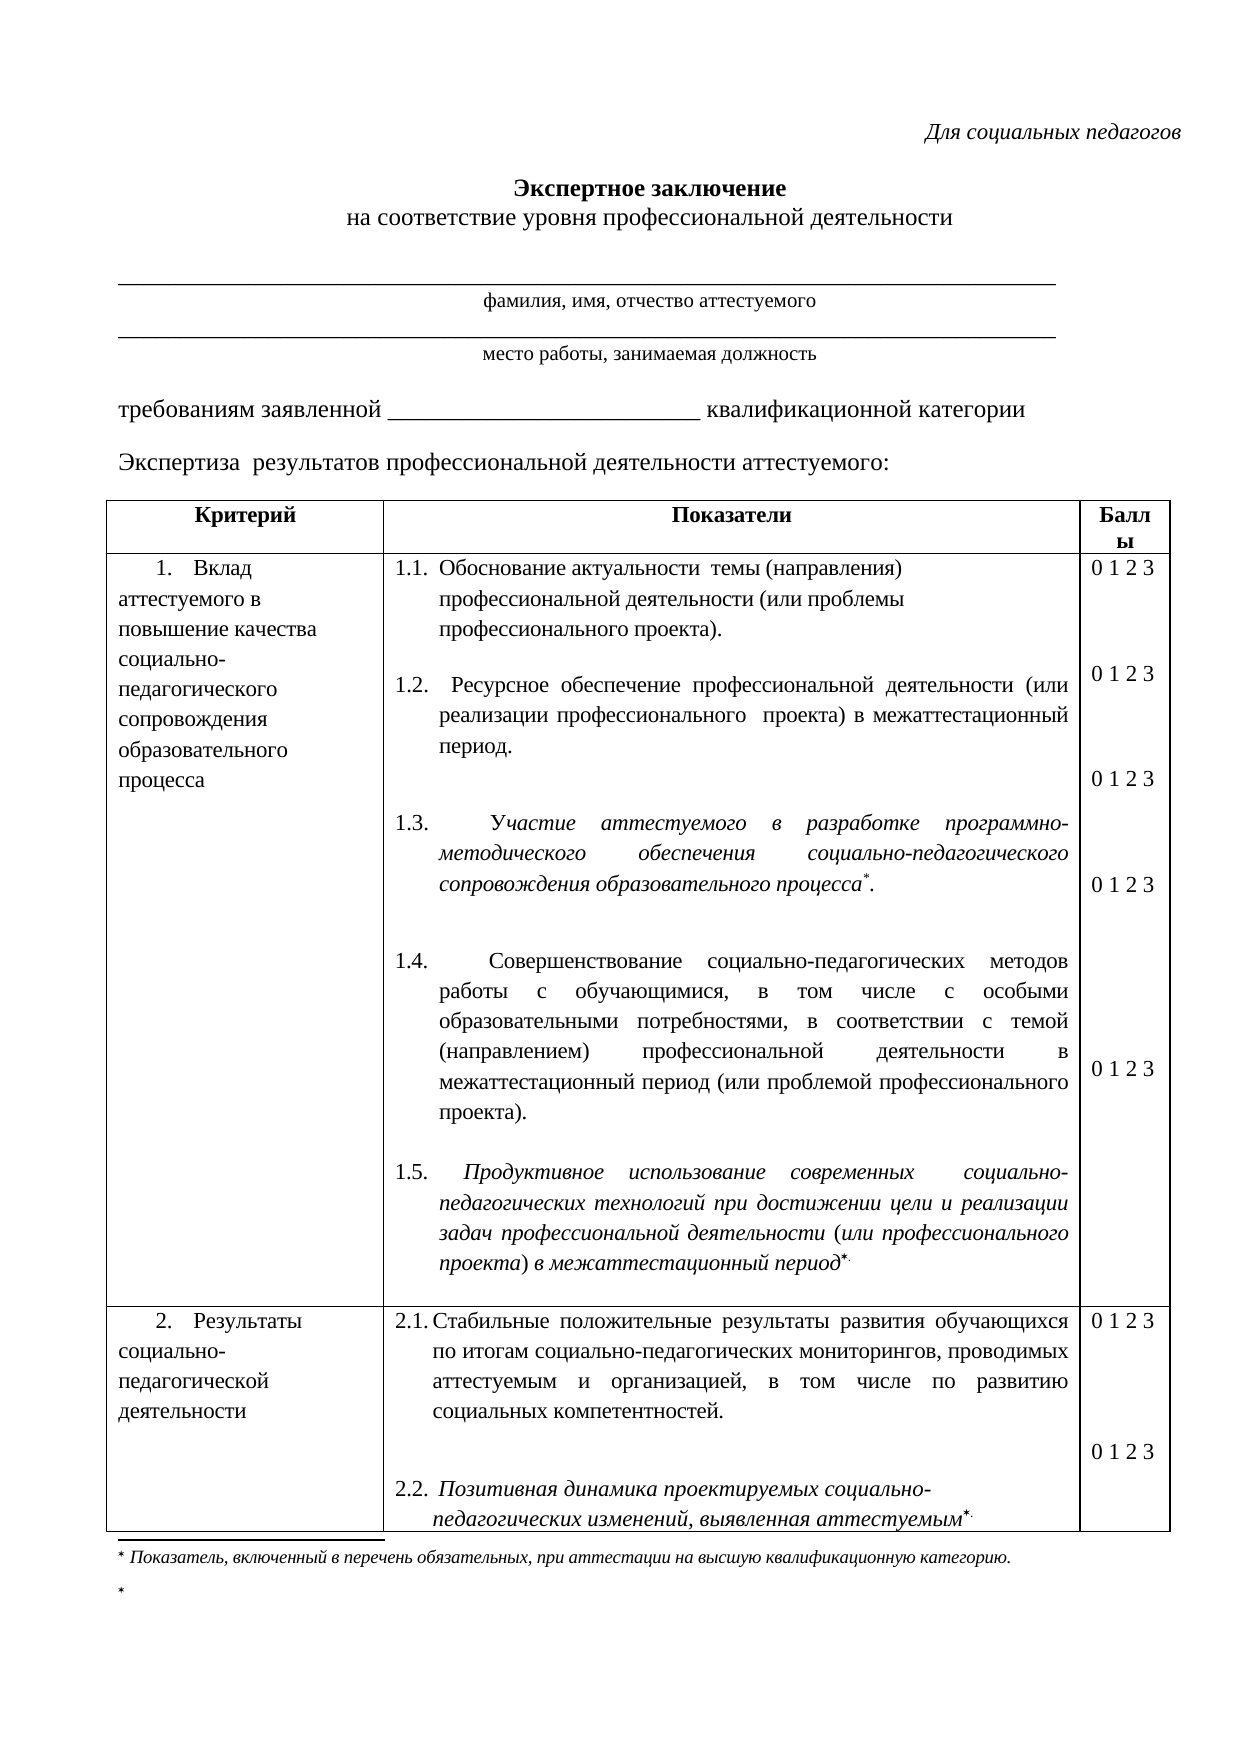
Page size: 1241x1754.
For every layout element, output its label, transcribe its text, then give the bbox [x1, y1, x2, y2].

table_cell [107, 1307, 383, 1531]
table_cell Обоснование актуальности темы (направления) профессиональной деятельности (или проблемы профессионального проекта). Ресурсное обеспечение профессиональной деятельности (или реализации профессионального проекта) в межаттестационный период. Участие аттестуемого в разработке программно-методического обеспечения социально-педагогического сопровождения образовательного процесса*. Совершенствование социально-педагогических методов работы с обучающимися, в том числе с особыми образовательными потребностями, в соответствии с темой (направлением) профессиональной деятельности в межаттестационный период (или проблемой профессионального проекта). Продуктивное использование современных социально-педагогических технологий при достижении цели и реализации задач профессиональной деятельности (или профессионального проекта) в межаттестационный период. [384, 554, 1079, 1306]
text фамилия, имя, отчество аттестуемого [118, 288, 1181, 312]
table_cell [384, 1307, 1079, 1531]
text ___________________________________________________________________________ [118, 312, 1181, 341]
text Экспертиза результатов профессиональной деятельности аттестуемого: [118, 447, 1181, 476]
text Для социальных педагогов [118, 118, 1181, 144]
table_header Показатели [384, 501, 1079, 553]
text место работы, занимаемая должность [118, 341, 1181, 365]
table_header Баллы [1081, 501, 1169, 553]
text ___________________________________________________________________________ [118, 259, 1181, 288]
table_cell Вклад аттестуемого в повышение качества социально-педагогического сопровождения образовательного процесса [107, 554, 383, 1306]
table_cell 0 1 2 3 0 1 2 3 0 1 2 3 0 1 2 3 0 1 2 3 [1081, 554, 1169, 1306]
text требованиям заявленной _________________________ квалификационной категории [118, 394, 1181, 423]
text на соответствие уровня профессиональной деятельности [118, 202, 1181, 231]
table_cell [1081, 1307, 1169, 1531]
text Экспертное заключение [118, 173, 1181, 202]
table_header Критерий [107, 501, 383, 553]
